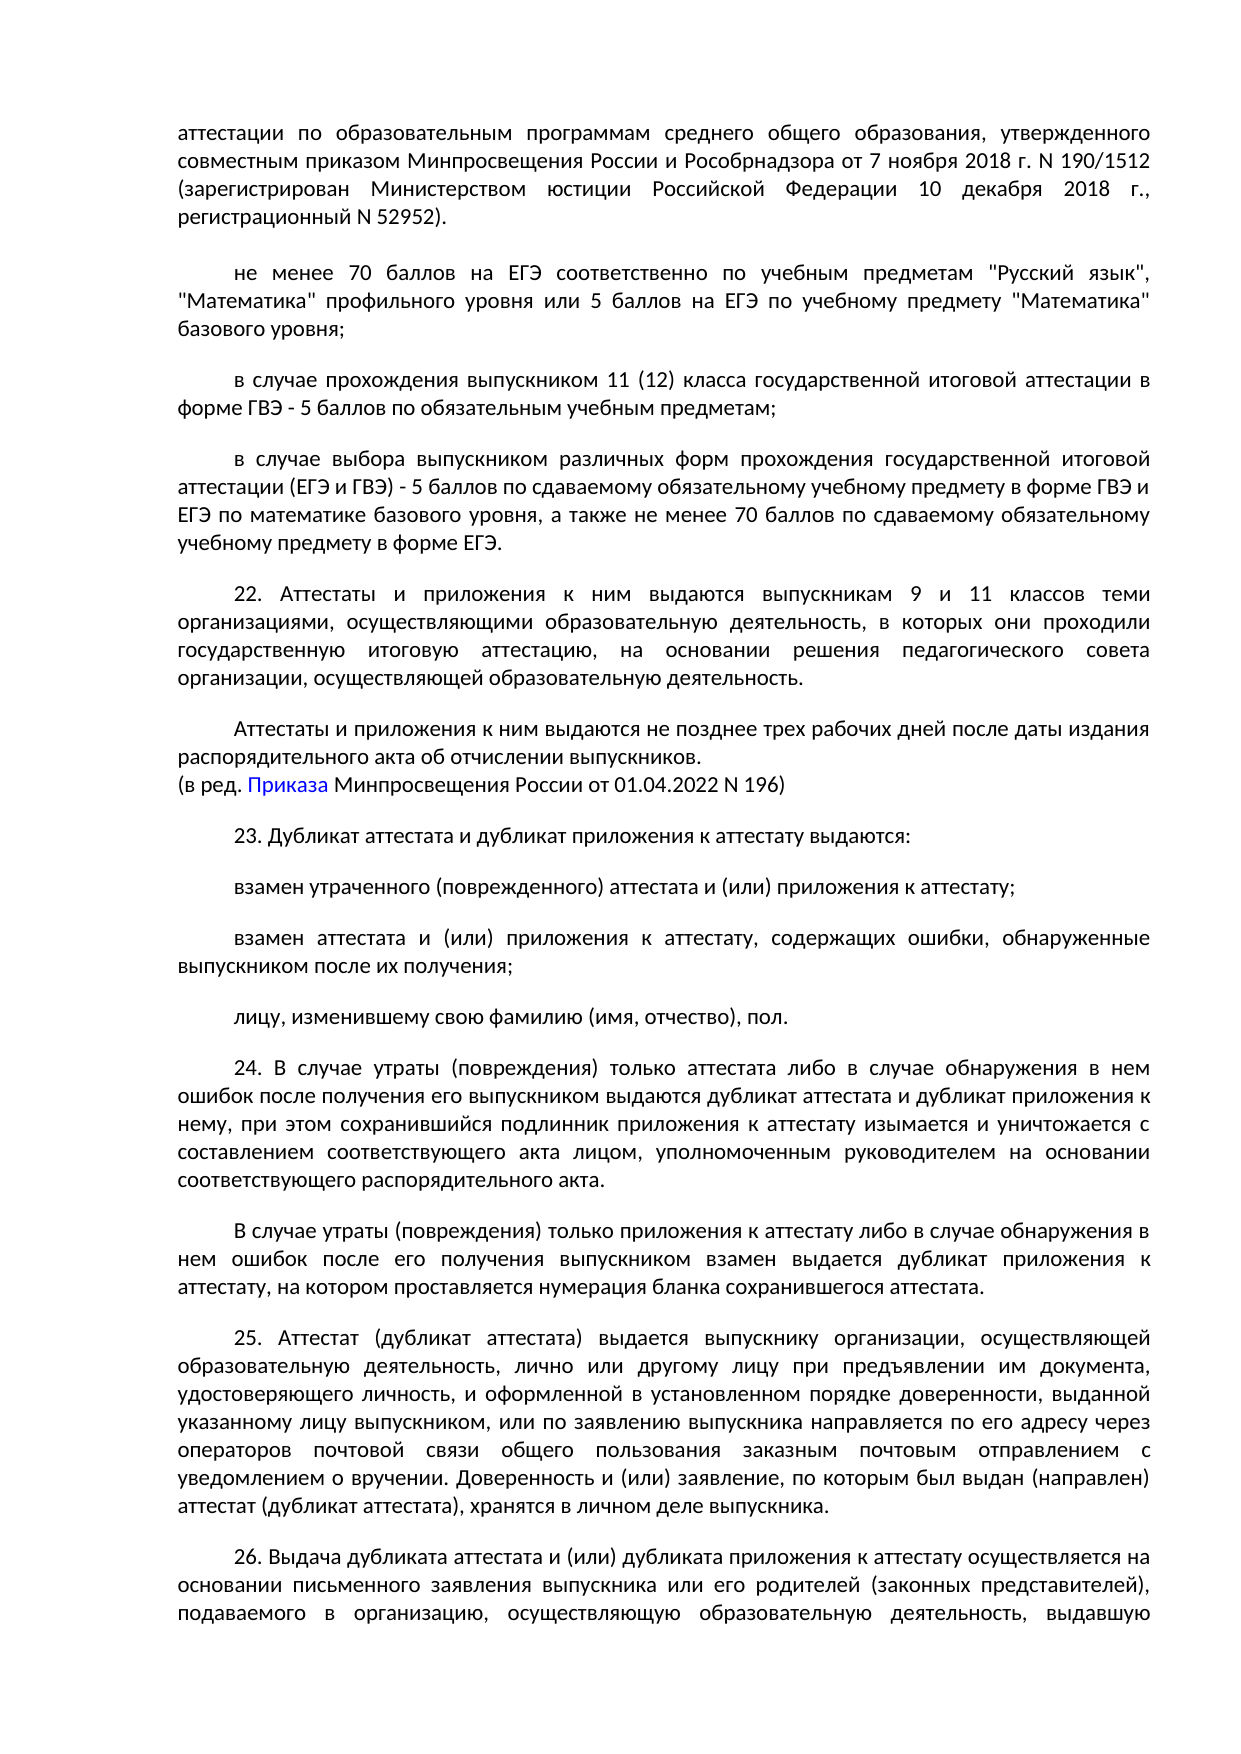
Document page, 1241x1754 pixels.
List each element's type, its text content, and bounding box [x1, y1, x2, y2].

text в случае выбора выпускником различных форм прохождения государственной итоговой аттестации (ЕГЭ и ГВЭ) - 5 баллов по сдаваемому обязательному учебному предмету в форме ГВЭ и ЕГЭ по математике базового уровня, а также не менее 70 баллов по сдаваемому обязательному учебному предмету в форме ЕГЭ. [177, 444, 1152, 556]
text 23. Дубликат аттестата и дубликат приложения к аттестату выдаются: [177, 821, 1152, 849]
text (в ред. Приказа Минпросвещения России от 01.04.2022 N 196) [177, 770, 1152, 798]
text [177, 118, 1152, 230]
text В случае утраты (повреждения) только приложения к аттестату либо в случае обнаружения в нем ошибок после его получения выпускником взамен выдается дубликат приложения к аттестату, на котором проставляется нумерация бланка сохранившегося аттестата. [177, 1216, 1152, 1300]
text 22. Аттестаты и приложения к ним выдаются выпускникам 9 и 11 классов теми организациями, осуществляющими образовательную деятельность, в которых они проходили государственную итоговую аттестацию, на основании решения педагогического совета организации, осуществляющей образовательную деятельность. [177, 579, 1152, 691]
text Аттестаты и приложения к ним выдаются не позднее трех рабочих дней после даты издания распорядительного акта об отчислении выпускников. [177, 714, 1152, 770]
text лицу, изменившему свою фамилию (имя, отчество), пол. [177, 1002, 1152, 1030]
text взамен утраченного (поврежденного) аттестата и (или) приложения к аттестату; [177, 872, 1152, 900]
text не менее 70 баллов на ЕГЭ соответственно по учебным предметам "Русский язык", "Математика" профильного уровня или 5 баллов на ЕГЭ по учебному предмету "Математика" базового уровня; [177, 258, 1152, 342]
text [177, 1542, 1152, 1626]
text взамен аттестата и (или) приложения к аттестату, содержащих ошибки, обнаруженные выпускником после их получения; [177, 923, 1152, 979]
text 25. Аттестат (дубликат аттестата) выдается выпускнику организации, осуществляющей образовательную деятельность, лично или другому лицу при предъявлении им документа, удостоверяющего личность, и оформленной в установленном порядке доверенности, выданной указанному лицу выпускником, или по заявлению выпускника направляется по его адресу через операторов почтовой связи общего пользования заказным почтовым отправлением с уведомлением о вручении. Доверенность и (или) заявление, по которым был выдан (направлен) аттестат (дубликат аттестата), хранятся в личном деле выпускника. [177, 1323, 1152, 1519]
text 24. В случае утраты (повреждения) только аттестата либо в случае обнаружения в нем ошибок после получения его выпускником выдаются дубликат аттестата и дубликат приложения к нему, при этом сохранившийся подлинник приложения к аттестату изымается и уничтожается с составлением соответствующего акта лицом, уполномоченным руководителем на основании соответствующего распорядительного акта. [177, 1053, 1152, 1193]
text в случае прохождения выпускником 11 (12) класса государственной итоговой аттестации в форме ГВЭ - 5 баллов по обязательным учебным предметам; [177, 365, 1152, 421]
